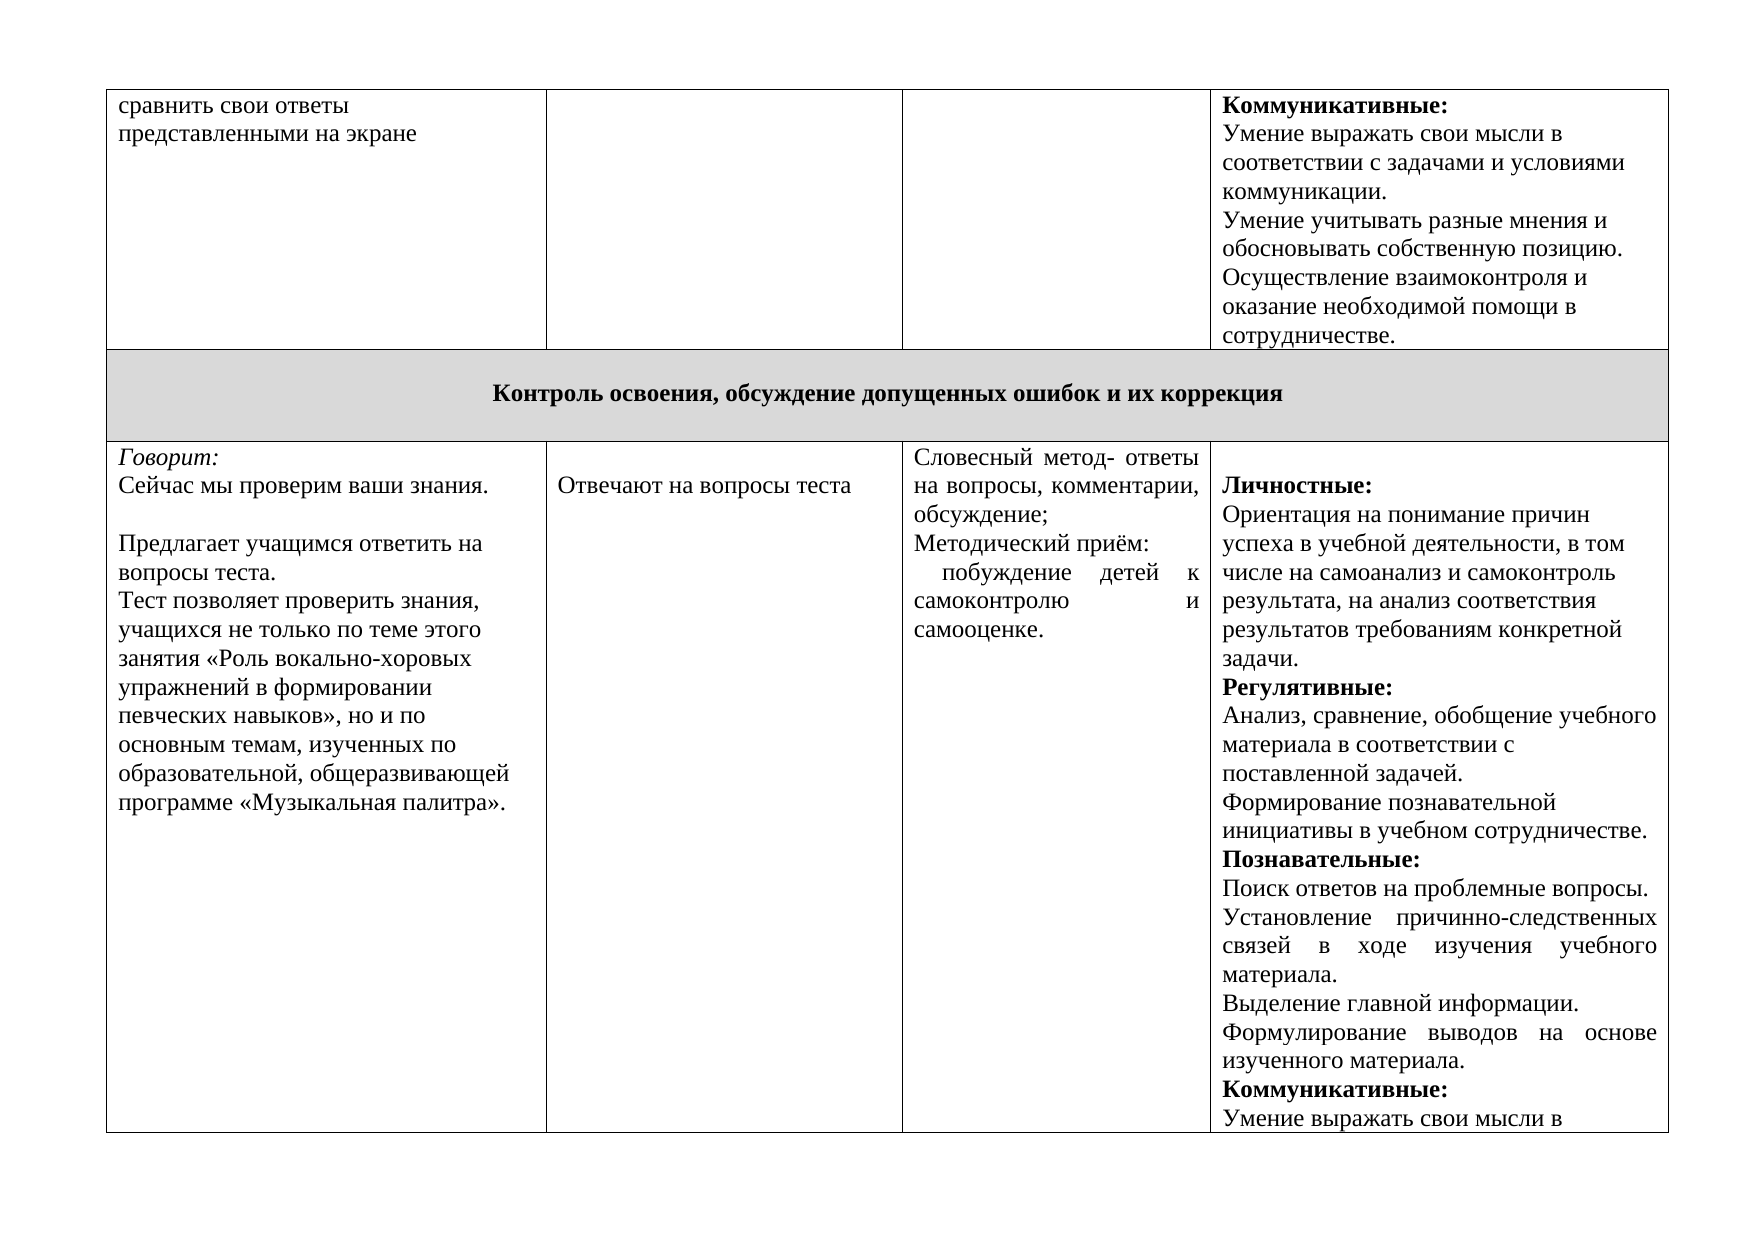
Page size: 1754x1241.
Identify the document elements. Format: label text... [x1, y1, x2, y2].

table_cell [107, 90, 546, 348]
table_cell Контроль освоения, обсуждение допущенных ошибок и их коррекция [107, 350, 1668, 441]
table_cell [1211, 90, 1668, 348]
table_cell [903, 90, 1210, 348]
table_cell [107, 442, 546, 1132]
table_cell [903, 442, 1210, 1132]
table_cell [1211, 442, 1668, 1132]
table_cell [547, 90, 902, 348]
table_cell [547, 442, 902, 1132]
